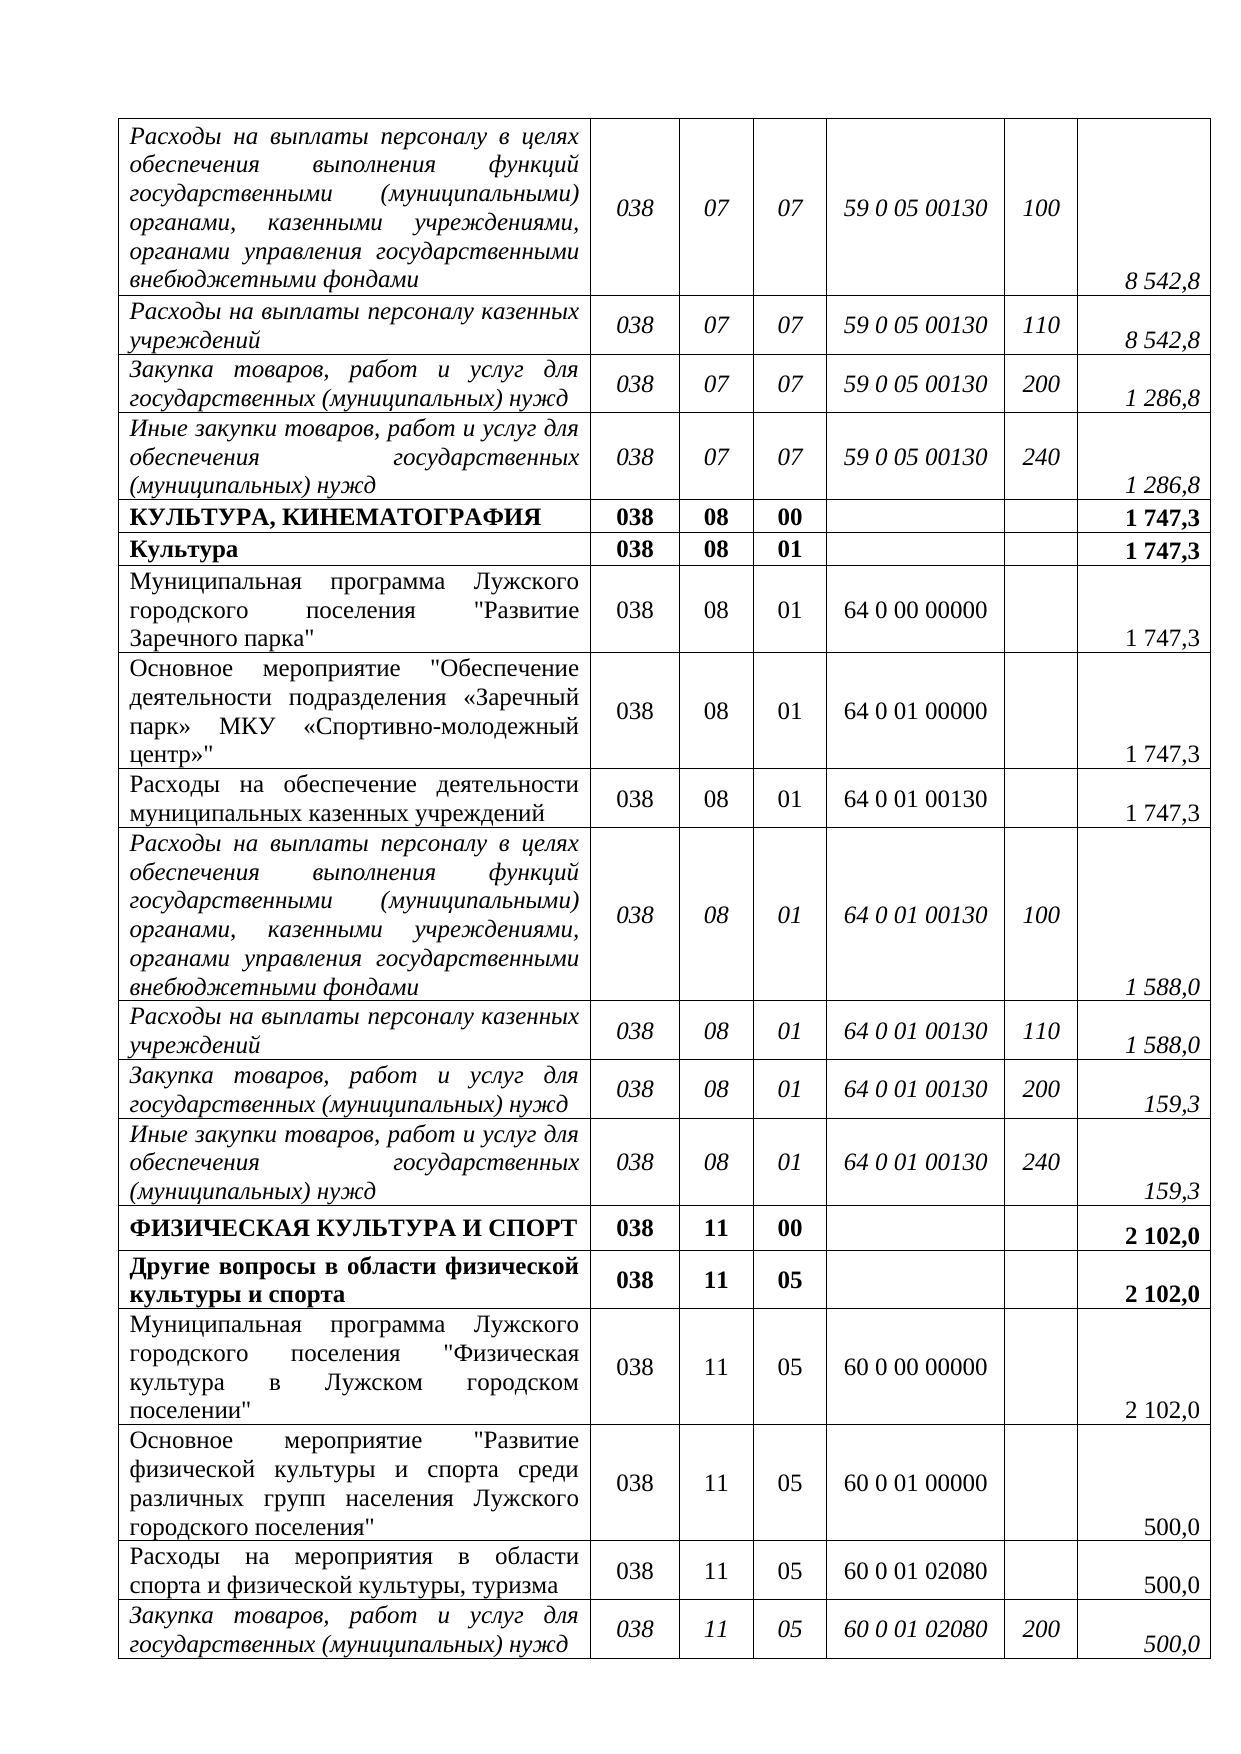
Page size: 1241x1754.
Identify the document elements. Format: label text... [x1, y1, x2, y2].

table_cell 64 0 01 00130 [827, 828, 1004, 1000]
table_cell 200 [1005, 355, 1077, 412]
table_cell 07 [680, 355, 753, 412]
table_cell 01 [754, 1060, 826, 1118]
table_cell 8 542,8 [1078, 119, 1210, 295]
table_cell 07 [754, 296, 826, 353]
table_cell 08 [680, 653, 753, 768]
table_cell Основное мероприятие "Развитие физической культуры и спорта среди различных групп населения Лужского городского поселения" [119, 1425, 590, 1540]
table_cell 64 0 01 00130 [827, 1060, 1004, 1118]
table_cell 07 [754, 413, 826, 499]
table_cell [1005, 769, 1077, 827]
table_cell [1005, 566, 1077, 652]
table_cell 64 0 01 00130 [827, 1001, 1004, 1059]
table_cell 11 [680, 1251, 753, 1308]
table_cell 64 0 01 00130 [827, 1119, 1004, 1205]
table_cell 038 [591, 533, 679, 565]
table_cell 01 [754, 653, 826, 768]
table_cell 05 [754, 1309, 826, 1424]
table_cell 038 [591, 1206, 679, 1250]
table_cell 01 [754, 533, 826, 565]
table_cell 59 0 05 00130 [827, 296, 1004, 353]
table_cell КУЛЬТУРА, КИНЕМАТОГРАФИЯ [119, 500, 590, 532]
table_cell 05 [754, 1251, 826, 1308]
table_cell 038 [591, 119, 679, 295]
table_cell Расходы на обеспечение деятельности муниципальных казенных учреждений [119, 769, 590, 827]
table_cell 200 [1005, 1600, 1077, 1657]
table_cell 11 [680, 1425, 753, 1540]
table_cell 1 286,8 [1078, 413, 1210, 499]
table_cell 240 [1005, 1119, 1077, 1205]
table_cell 08 [680, 500, 753, 532]
table_cell 60 0 01 02080 [827, 1600, 1004, 1657]
table_cell 1 286,8 [1078, 355, 1210, 412]
table_cell [1005, 1206, 1077, 1250]
table_cell 1 747,3 [1078, 769, 1210, 827]
table_cell 2 102,0 [1078, 1206, 1210, 1250]
table_cell 11 [680, 1541, 753, 1599]
table_cell 05 [754, 1425, 826, 1540]
table_cell 07 [680, 296, 753, 353]
table_cell 08 [680, 1119, 753, 1205]
table_cell Иные закупки товаров, работ и услуг для обеспечения государственных (муниципальных) нужд [119, 1119, 590, 1205]
table_cell Муниципальная программа Лужского городского поселения "Физическая культура в Лужском городском поселении" [119, 1309, 590, 1424]
table_cell [1005, 1309, 1077, 1424]
table_cell [827, 1206, 1004, 1250]
table_cell Закупка товаров, работ и услуг для государственных (муниципальных) нужд [119, 355, 590, 412]
table_cell Расходы на мероприятия в области спорта и физической культуры, туризма [119, 1541, 590, 1599]
table_cell 64 0 01 00000 [827, 653, 1004, 768]
table_cell Расходы на выплаты персоналу казенных учреждений [119, 296, 590, 353]
table_cell Культура [119, 533, 590, 565]
table_cell 2 102,0 [1078, 1309, 1210, 1424]
table_cell 038 [591, 500, 679, 532]
table_cell 08 [680, 828, 753, 1000]
table_cell 038 [591, 1251, 679, 1308]
table_cell 00 [754, 1206, 826, 1250]
table_cell Закупка товаров, работ и услуг для государственных (муниципальных) нужд [119, 1060, 590, 1118]
table_cell [1005, 1541, 1077, 1599]
table_cell [1005, 1251, 1077, 1308]
table_cell 1 747,3 [1078, 566, 1210, 652]
table_cell [827, 500, 1004, 532]
table_cell [1005, 500, 1077, 532]
table_cell 07 [680, 119, 753, 295]
table_cell 1 747,3 [1078, 533, 1210, 565]
table_cell 60 0 00 00000 [827, 1309, 1004, 1424]
table_cell Закупка товаров, работ и услуг для государственных (муниципальных) нужд [119, 1600, 590, 1657]
table_cell 500,0 [1078, 1541, 1210, 1599]
table_cell 500,0 [1078, 1425, 1210, 1540]
table_cell 64 0 01 00130 [827, 769, 1004, 827]
table_cell 05 [754, 1541, 826, 1599]
table_cell 11 [680, 1600, 753, 1657]
table_cell 05 [754, 1600, 826, 1657]
table_cell [1005, 1425, 1077, 1540]
table_cell Другие вопросы в области физической культуры и спорта [119, 1251, 590, 1308]
table_cell 07 [680, 413, 753, 499]
table_cell Основное мероприятие "Обеспечение деятельности подразделения «Заречный парк» МКУ «Спортивно-молодежный центр»" [119, 653, 590, 768]
table_cell 01 [754, 1119, 826, 1205]
table_cell Расходы на выплаты персоналу казенных учреждений [119, 1001, 590, 1059]
table_cell Муниципальная программа Лужского городского поселения "Развитие Заречного парка" [119, 566, 590, 652]
table_cell 1 747,3 [1078, 500, 1210, 532]
table_cell 038 [591, 355, 679, 412]
table_cell 038 [591, 1060, 679, 1118]
table_cell 038 [591, 653, 679, 768]
table_cell 8 542,8 [1078, 296, 1210, 353]
table_cell [1005, 653, 1077, 768]
table_cell ФИЗИЧЕСКАЯ КУЛЬТУРА И СПОРТ [119, 1206, 590, 1250]
table_cell 07 [754, 355, 826, 412]
table_cell 038 [591, 296, 679, 353]
table_cell 038 [591, 1541, 679, 1599]
table_cell 59 0 05 00130 [827, 413, 1004, 499]
table_cell 01 [754, 1001, 826, 1059]
table_cell 2 102,0 [1078, 1251, 1210, 1308]
table_cell 100 [1005, 828, 1077, 1000]
table_cell 038 [591, 1425, 679, 1540]
table_cell 038 [591, 1309, 679, 1424]
table_cell 01 [754, 769, 826, 827]
table_cell 08 [680, 1060, 753, 1118]
table_cell 159,3 [1078, 1060, 1210, 1118]
table_cell 00 [754, 500, 826, 532]
table_cell 038 [591, 1119, 679, 1205]
table_cell 110 [1005, 296, 1077, 353]
table_cell 1 588,0 [1078, 828, 1210, 1000]
table_cell 11 [680, 1309, 753, 1424]
table_cell 08 [680, 566, 753, 652]
table_cell 100 [1005, 119, 1077, 295]
table_cell [1005, 533, 1077, 565]
table_cell 08 [680, 533, 753, 565]
table_cell 038 [591, 1001, 679, 1059]
table_cell [827, 533, 1004, 565]
table_cell 08 [680, 1001, 753, 1059]
table_cell 59 0 05 00130 [827, 355, 1004, 412]
table_cell 038 [591, 413, 679, 499]
table_cell 038 [591, 828, 679, 1000]
table_cell 240 [1005, 413, 1077, 499]
table_cell [827, 1251, 1004, 1308]
table_cell 11 [680, 1206, 753, 1250]
table_cell 159,3 [1078, 1119, 1210, 1205]
table_cell 200 [1005, 1060, 1077, 1118]
table_cell 59 0 05 00130 [827, 119, 1004, 295]
table_cell 64 0 00 00000 [827, 566, 1004, 652]
table_cell 01 [754, 566, 826, 652]
table_cell 08 [680, 769, 753, 827]
table_cell 038 [591, 1600, 679, 1657]
table_cell 1 747,3 [1078, 653, 1210, 768]
table_cell 07 [754, 119, 826, 295]
table_cell 60 0 01 02080 [827, 1541, 1004, 1599]
table_cell 110 [1005, 1001, 1077, 1059]
table_cell 038 [591, 769, 679, 827]
table_cell 500,0 [1078, 1600, 1210, 1657]
table_cell 01 [754, 828, 826, 1000]
table_cell 1 588,0 [1078, 1001, 1210, 1059]
table_cell Иные закупки товаров, работ и услуг для обеспечения государственных (муниципальных) нужд [119, 413, 590, 499]
table_cell 038 [591, 566, 679, 652]
table_cell 60 0 01 00000 [827, 1425, 1004, 1540]
